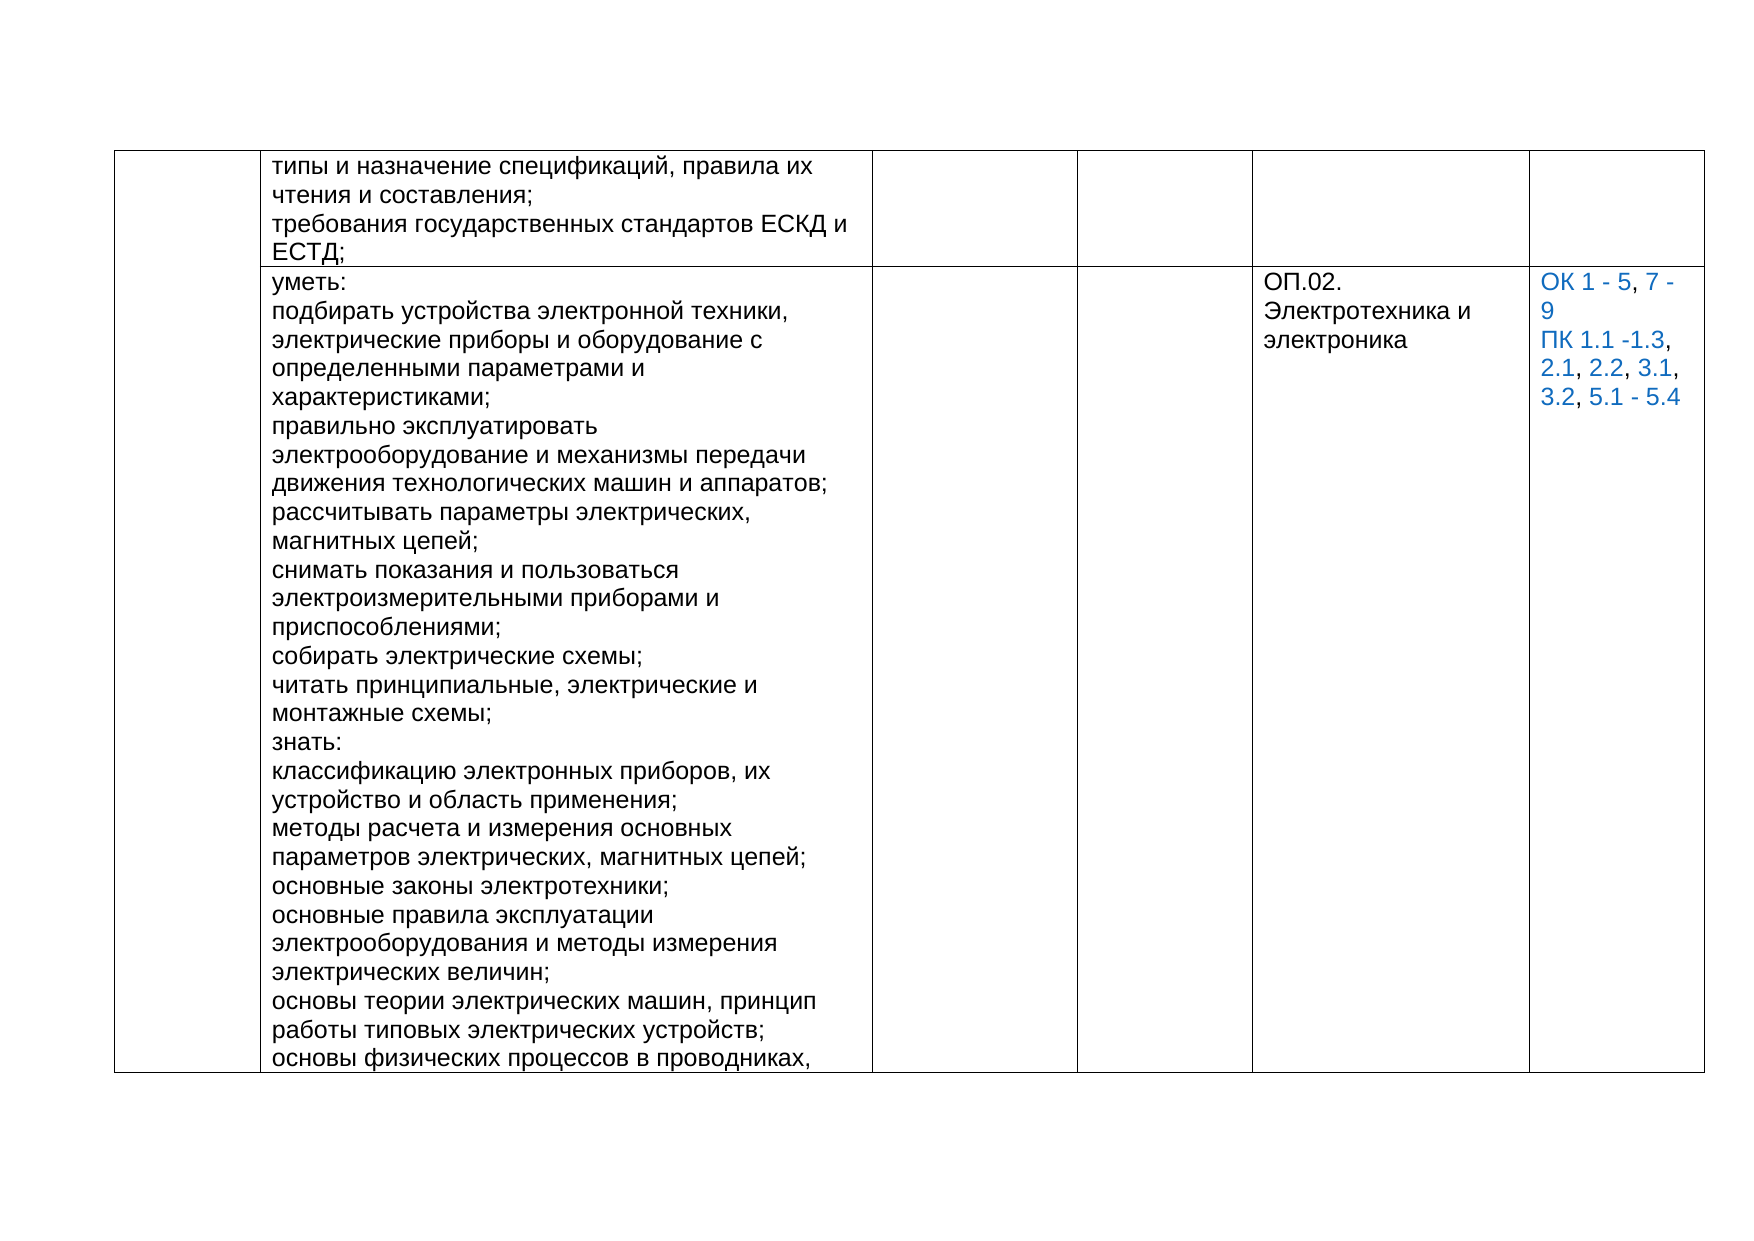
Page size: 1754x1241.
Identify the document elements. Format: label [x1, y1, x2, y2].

table_cell [1530, 151, 1704, 266]
table_cell [1078, 267, 1252, 1072]
table_cell [1253, 151, 1529, 266]
table_cell [261, 267, 872, 1072]
table_cell [1078, 151, 1252, 266]
table_cell [1530, 267, 1704, 1072]
table_cell [873, 267, 1077, 1072]
table_cell [1253, 267, 1529, 1072]
table_cell [873, 151, 1077, 266]
table_cell [261, 151, 872, 266]
